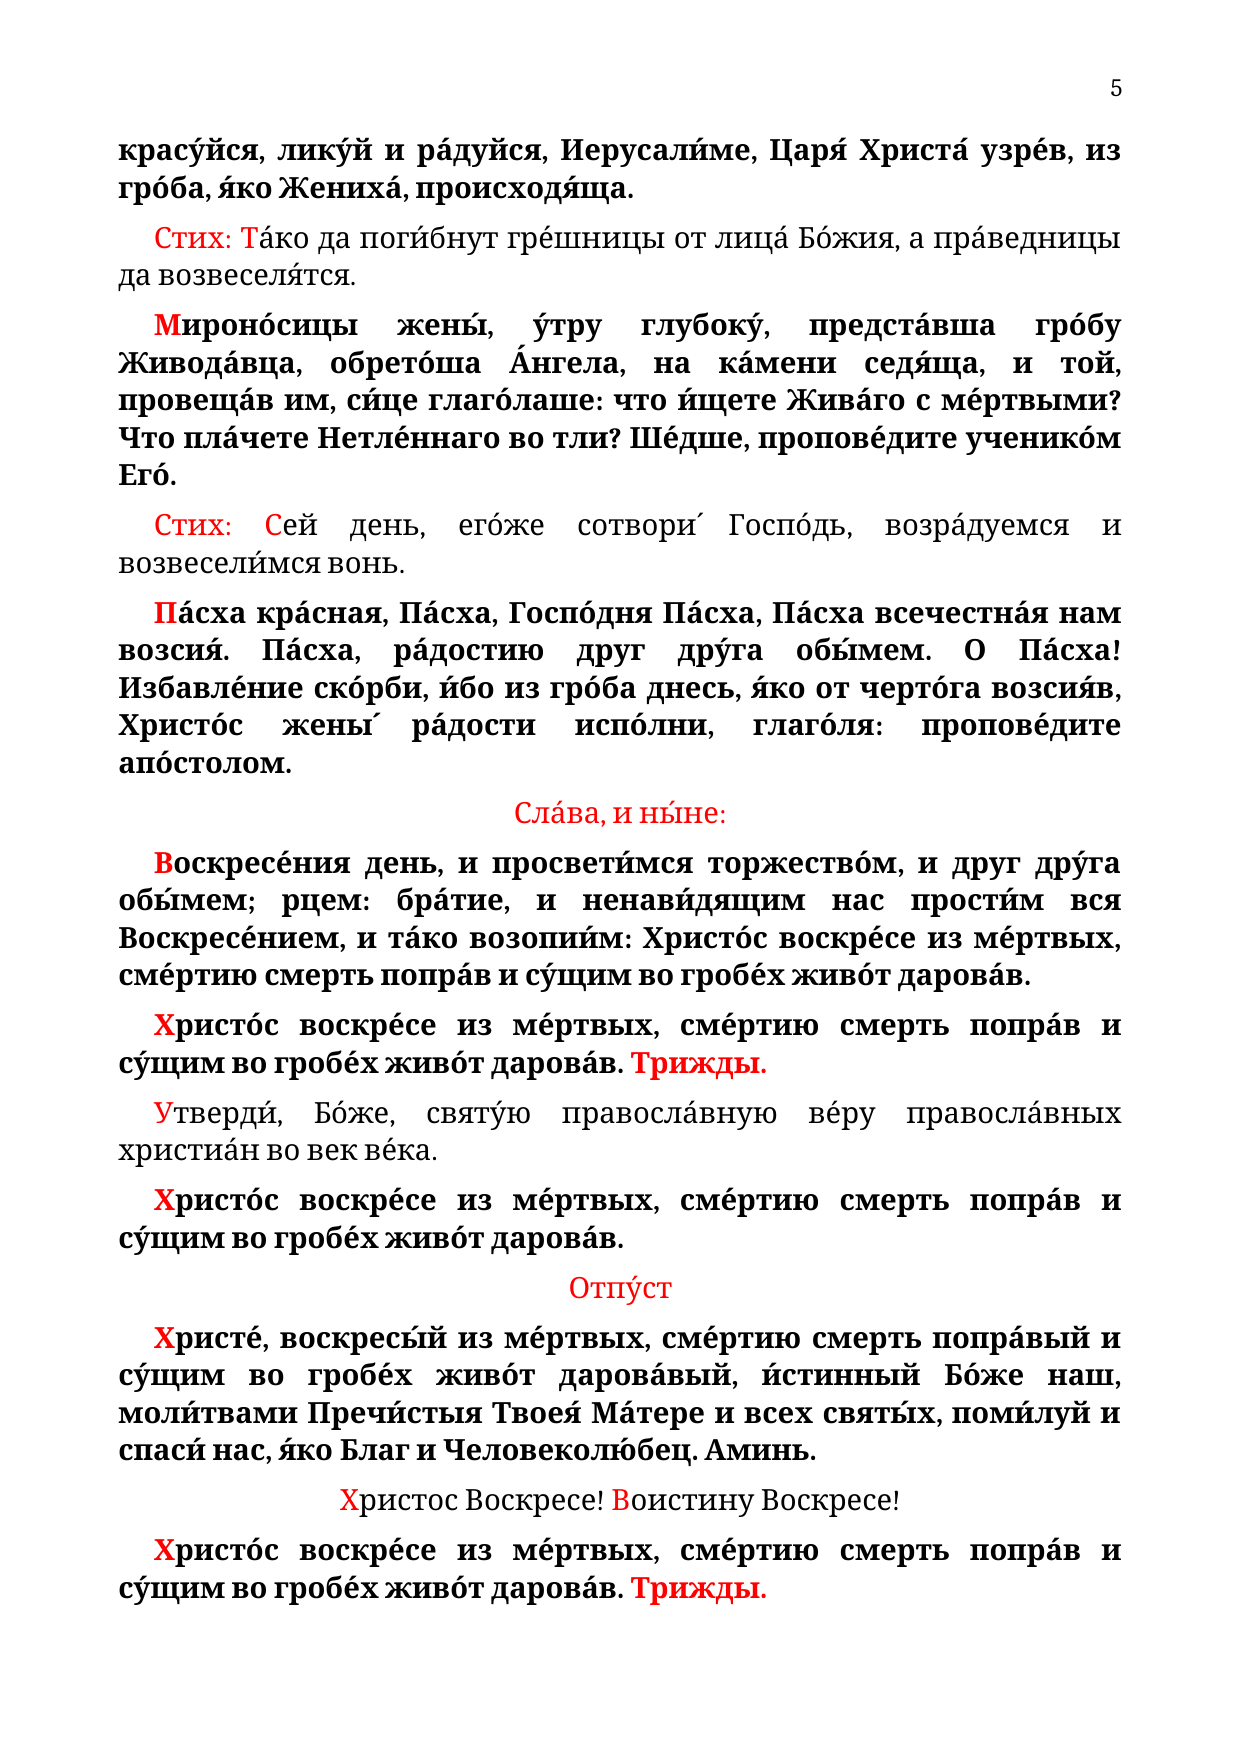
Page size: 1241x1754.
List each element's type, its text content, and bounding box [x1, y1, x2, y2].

text Мироно́сицы жены́, у́тру глубоку́, предста́вша гро́бу Живода́вца, обрето́ша А́нгела, на ка́мени седя́ща, и той, провеща́в им, си́це глаго́лаше: что и́щете Жива́го с ме́ртвыми? Что пла́чете Нетле́ннаго во тли? Ше́дше, пропове́дите ученико́м Его́. [118, 306, 1122, 493]
text Сла́ва, и ны́не: [118, 793, 1122, 831]
text Христо́с воскре́се из ме́ртвых, сме́ртию смерть попра́в и су́щим во гробе́х живо́т дарова́в. Трижды. [118, 1006, 1122, 1081]
text Воскресе́ния день, и просвети́мся торжество́м, и друг дру́га обы́мем; рцем: бра́тие, и ненави́дящим нас прости́м вся Воскресе́нием, и та́ко возопии́м: Христо́с воскре́се из ме́ртвых, сме́ртию смерть попра́в и су́щим во гробе́х живо́т дарова́в. [118, 843, 1122, 993]
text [118, 131, 1122, 206]
text Христе́, воскресы́й из ме́ртвых, сме́ртию смерть попра́вый и су́щим во гробе́х живо́т дарова́вый, и́стинный Бо́же наш, моли́твами Пречи́стыя Твоея́ Ма́тере и всех святы́х, поми́луй и спаси́ нас, я́ко Благ и Человеколю́бец. Аминь. [118, 1318, 1122, 1468]
text Стих: Та́ко да поги́бнут гре́шницы от лица́ Бо́жия, а пра́ведницы да возвеселя́тся. [118, 218, 1122, 293]
text Стих: Сей день, его́же сотвори́ Госпо́дь, возра́дуемся и возвесели́мся вонь. [118, 506, 1122, 581]
text Христо́с воскре́се из ме́ртвых, сме́ртию смерть попра́в и су́щим во гробе́х живо́т дарова́в. Трижды. [118, 1531, 1122, 1606]
text Па́сха кра́сная, Па́сха, Госпо́дня Па́сха, Па́сха всечестна́я нам возсия́. Па́сха, ра́достию друг дру́га обы́мем. О Па́сха! Избавле́ние ско́рби, и́бо из гро́ба днесь, я́ко от черто́га возсия́в, Христо́с жены́ ра́дости испо́лни, глаго́ля: пропове́дите апо́столом. [118, 593, 1122, 781]
text Отпу́ст [118, 1268, 1122, 1306]
text Христос Воскресе! Воистину Воскресе! [118, 1481, 1122, 1518]
text Утверди́, Бо́же, святу́ю правосла́вную ве́ру правосла́вных христиа́н во век ве́ка. [118, 1093, 1122, 1168]
text Христо́с воскре́се из ме́ртвых, сме́ртию смерть попра́в и су́щим во гробе́х живо́т дарова́в. [118, 1181, 1122, 1256]
